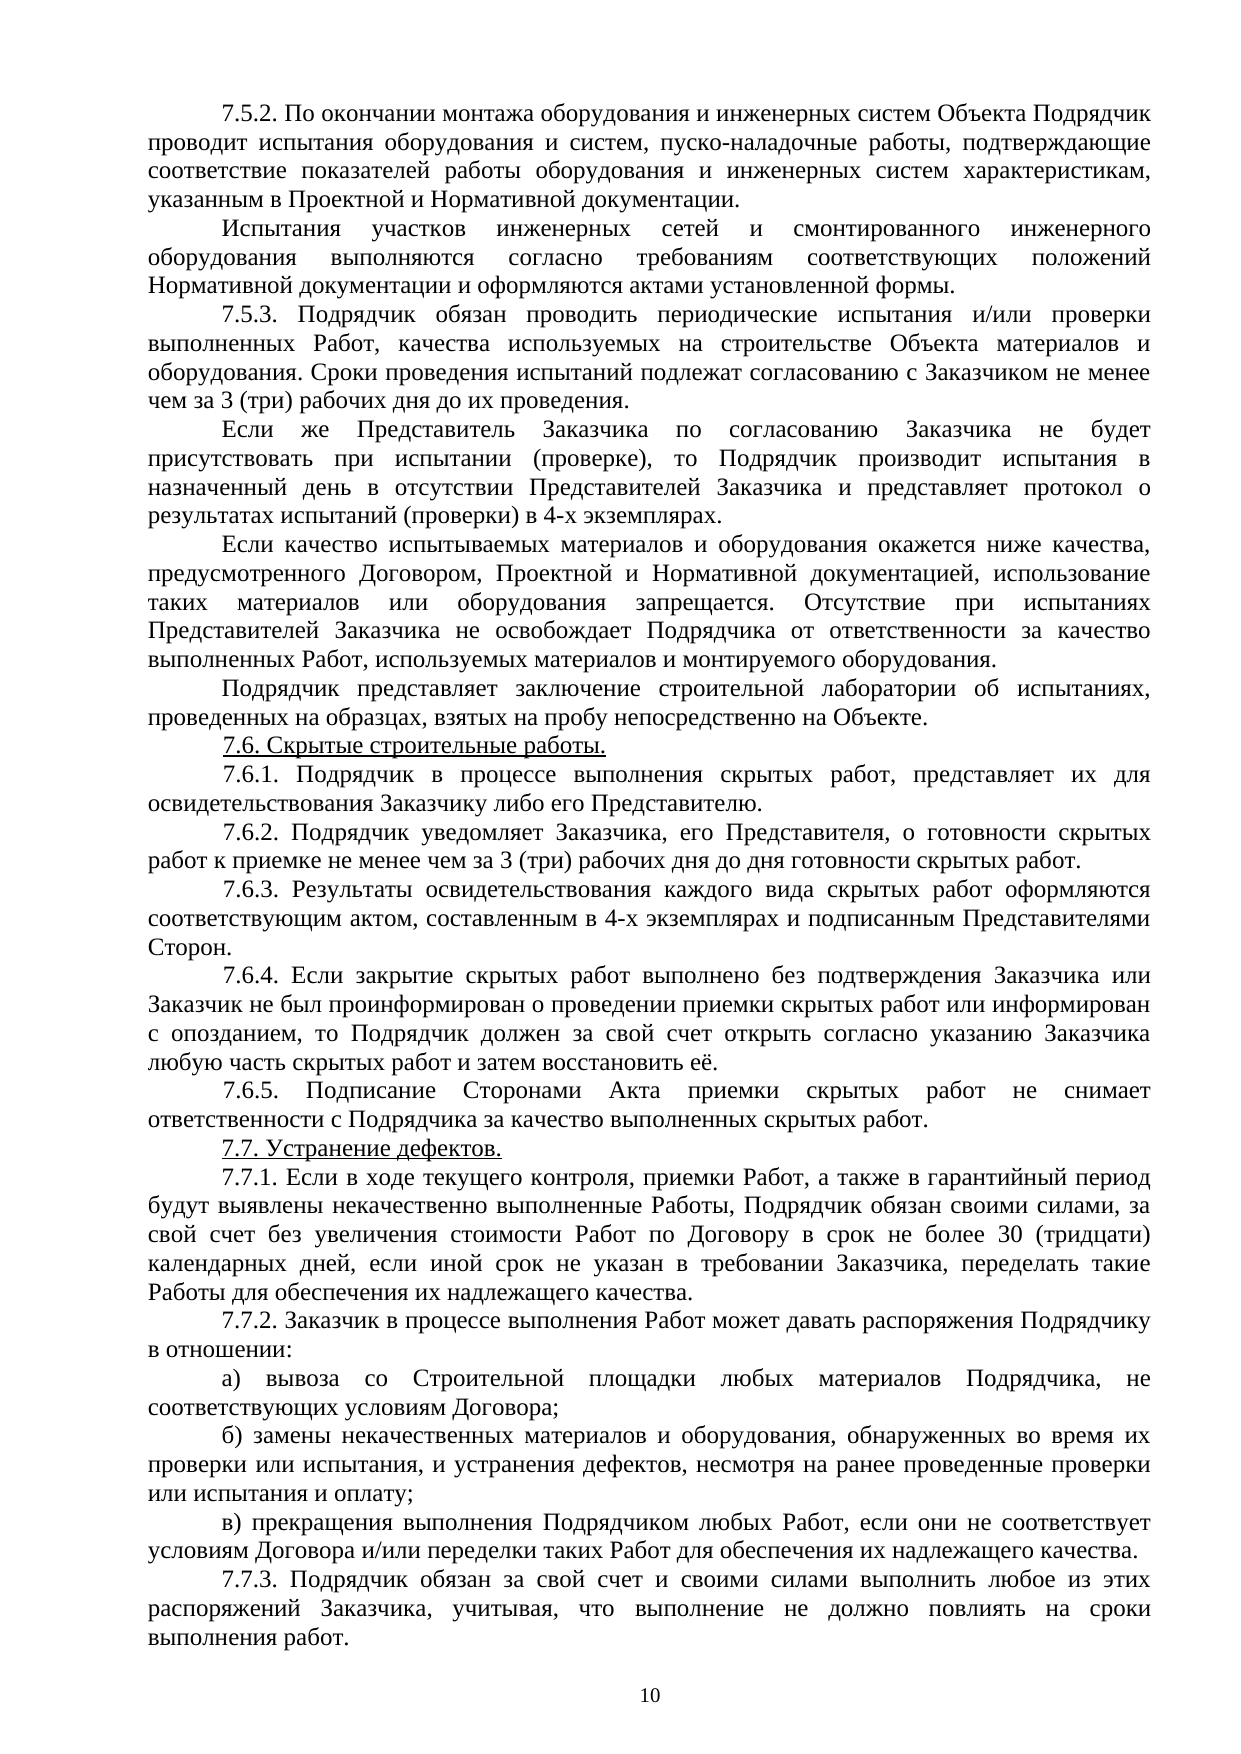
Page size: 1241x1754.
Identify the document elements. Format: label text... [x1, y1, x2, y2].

text Если же Представитель Заказчика по согласованию Заказчика не будет присутствовать при испытании (проверке), то Подрядчик производит испытания в назначенный день в отсутствии Представителей Заказчика и представляет протокол о результатах испытаний (проверки) в 4-х экземплярах. [148, 414, 1152, 529]
text 7.7.1. Если в ходе текущего контроля, приемки Работ, а также в гарантийный период будут выявлены некачественно выполненные Работы, Подрядчик обязан своими силами, за свой счет без увеличения стоимости Работ по Договору в срок не более 30 (тридцати) календарных дней, если иной срок не указан в требовании Заказчика, переделать такие Работы для обеспечения их надлежащего качества. [148, 1162, 1152, 1305]
text 7.6.1. Подрядчик в процессе выполнения скрытых работ, представляет их для освидетельствования Заказчику либо его Представителю. [148, 759, 1152, 817]
text 7.6. Скрытые строительные работы. [148, 730, 1152, 759]
text в) прекращения выполнения Подрядчиком любых Работ, если они не соответствует условиям Договора и/или переделки таких Работ для обеспечения их надлежащего качества. [148, 1507, 1152, 1564]
text б) замены некачественных материалов и оборудования, обнаруженных во время их проверки или испытания, и устранения дефектов, несмотря на ранее проведенные проверки или испытания и оплату; [148, 1420, 1152, 1507]
text 7.7. Устранение дефектов. [148, 1133, 1152, 1162]
text 7.6.4. Если закрытие скрытых работ выполнено без подтверждения Заказчика или Заказчик не был проинформирован о проведении приемки скрытых работ или информирован с опозданием, то Подрядчик должен за свой счет открыть согласно указанию Заказчика любую часть скрытых работ и затем восстановить её. [148, 960, 1152, 1075]
text 7.7.2. Заказчик в процессе выполнения Работ может давать распоряжения Подрядчику в отношении: [148, 1305, 1152, 1363]
text Испытания участков инженерных сетей и смонтированного инженерного оборудования выполняются согласно требованиям соответствующих положений Нормативной документации и оформляются актами установленной формы. [148, 213, 1152, 299]
text 7.6.3. Результаты освидетельствования каждого вида скрытых работ оформляются соответствующим актом, составленным в 4-х экземплярах и подписанным Представителями Сторон. [148, 874, 1152, 960]
text 7.5.2. По окончании монтажа оборудования и инженерных систем Объекта Подрядчик проводит испытания оборудования и систем, пуско-наладочные работы, подтверждающие соответствие показателей работы оборудования и инженерных систем характеристикам, указанным в Проектной и Нормативной документации. [148, 98, 1152, 213]
text 7.5.3. Подрядчик обязан проводить периодические испытания и/или проверки выполненных Работ, качества используемых на строительстве Объекта материалов и оборудования. Сроки проведения испытаний подлежат согласованию с Заказчиком не менее чем за 3 (три) рабочих дня до их проведения. [148, 299, 1152, 414]
text 7.6.5. Подписание Сторонами Акта приемки скрытых работ не снимает ответственности с Подрядчика за качество выполненных скрытых работ. [148, 1075, 1152, 1133]
text 7.7.3. Подрядчик обязан за свой счет и своими силами выполнить любое из этих распоряжений Заказчика, учитывая, что выполнение не должно повлиять на сроки выполнения работ. [148, 1564, 1152, 1650]
text 7.6.2. Подрядчик уведомляет Заказчика, его Представителя, о готовности скрытых работ к приемке не менее чем за 3 (три) рабочих дня до дня готовности скрытых работ. [148, 817, 1152, 874]
text Если качество испытываемых материалов и оборудования окажется ниже качества, предусмотренного Договором, Проектной и Нормативной документацией, использование таких материалов или оборудования запрещается. Отсутствие при испытаниях Представителей Заказчика не освобождает Подрядчика от ответственности за качество выполненных Работ, используемых материалов и монтируемого оборудования. [148, 529, 1152, 673]
text Подрядчик представляет заключение строительной лаборатории об испытаниях, проведенных на образцах, взятых на пробу непосредственно на Объекте. [148, 673, 1152, 730]
text а) вывоза со Строительной площадки любых материалов Подрядчика, не соответствующих условиям Договора; [148, 1363, 1152, 1420]
